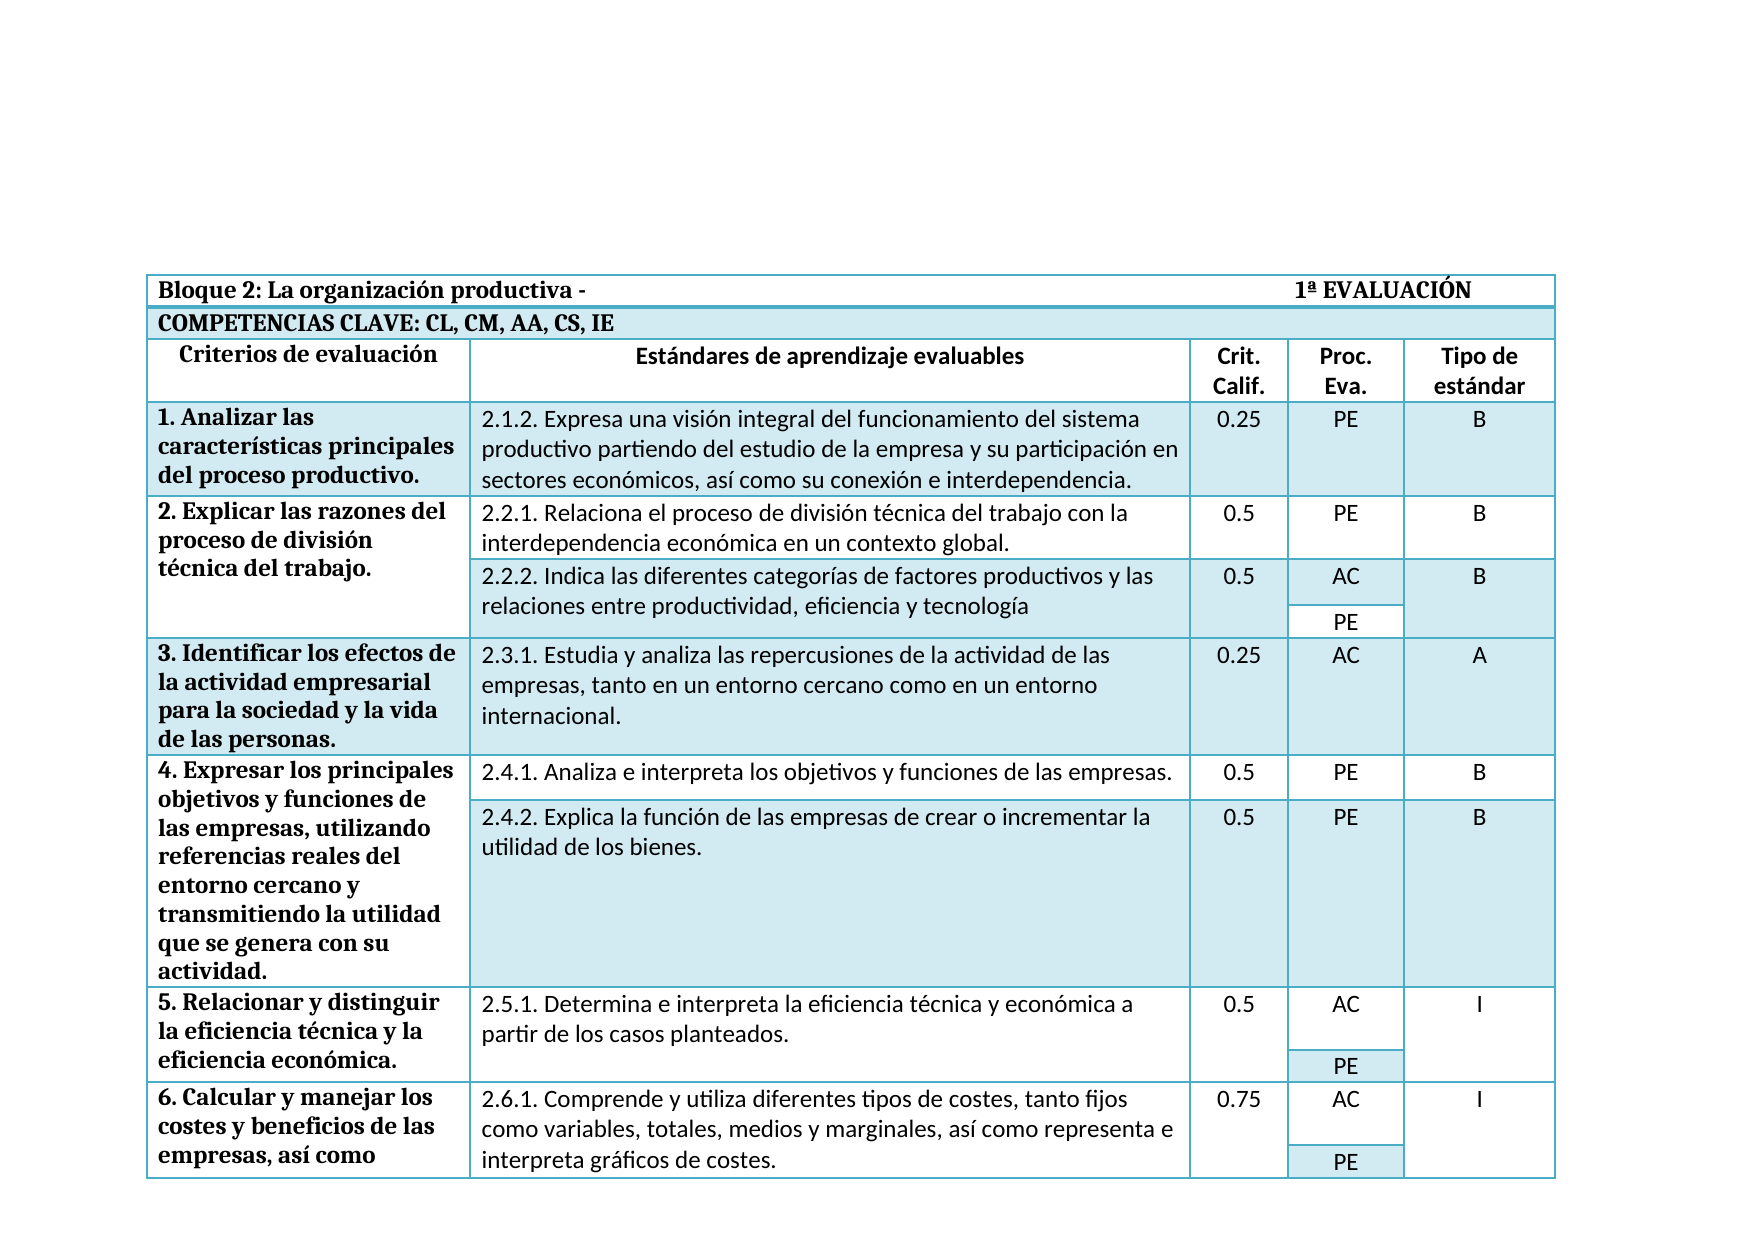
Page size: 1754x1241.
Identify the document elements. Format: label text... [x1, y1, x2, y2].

table_cell PE [1289, 756, 1403, 799]
table_cell 2.4.1. Analiza e interpreta los objetivos y funciones de las empresas. [471, 756, 1189, 799]
table_cell PE [1289, 1051, 1403, 1081]
table_cell Tipo de estándar [1405, 340, 1554, 401]
table_cell Estándares de aprendizaje evaluables [471, 340, 1189, 401]
table_cell PE [1289, 497, 1403, 558]
table_cell 2.5.1. Determina e interpreta la eficiencia técnica y económica a partir de los casos planteados. [471, 988, 1189, 1081]
table_cell COMPETENCIAS CLAVE: CL, CM, AA, CS, IE [148, 309, 1554, 338]
table_cell PE [1289, 403, 1403, 495]
table_cell 2. Explicar las razones del proceso de división técnica del trabajo. [148, 497, 469, 637]
table_cell I [1405, 1083, 1554, 1177]
table_cell B [1405, 756, 1554, 799]
table_cell B [1405, 801, 1554, 986]
table_cell Proc. Eva. [1289, 340, 1403, 401]
table_cell 3. Identificar los efectos de la actividad empresarial para la sociedad y la vida de las personas. [148, 639, 469, 754]
table_cell 2.2.1. Relaciona el proceso de división técnica del trabajo con la interdependencia económica en un contexto global. [471, 497, 1189, 558]
table_cell 2.6.1. Comprende y utiliza diferentes tipos de costes, tanto fijos como variables, totales, medios y marginales, así como representa e interpreta gráficos de costes. [471, 1083, 1189, 1177]
table_cell 0.5 [1191, 988, 1287, 1081]
table_cell 1. Analizar las características principales del proceso productivo. [148, 403, 469, 495]
table_cell B [1405, 560, 1554, 637]
table_cell I [1405, 988, 1554, 1081]
table_cell Criterios de evaluación [148, 340, 469, 401]
table_cell 2.3.1. Estudia y analiza las repercusiones de la actividad de las empresas, tanto en un entorno cercano como en un entorno internacional. [471, 639, 1189, 754]
table_cell AC [1289, 988, 1403, 1048]
table_cell 0.25 [1191, 403, 1287, 495]
table_cell 0.5 [1191, 801, 1287, 986]
table_cell AC [1289, 1083, 1403, 1144]
table_cell A [1405, 639, 1554, 754]
table_cell 4. Expresar los principales objetivos y funciones de las empresas, utilizando referencias reales del entorno cercano y transmitiendo la utilidad que se genera con su actividad. [148, 756, 469, 986]
table_cell 2.2.2. Indica las diferentes categorías de factores productivos y las relaciones entre productividad, eficiencia y tecnología [471, 560, 1189, 637]
table_cell 2.1.2. Expresa una visión integral del funcionamiento del sistema productivo partiendo del estudio de la empresa y su participación en sectores económicos, así como su conexión e interdependencia. [471, 403, 1189, 495]
table_cell 2.4.2. Explica la función de las empresas de crear o incrementar la utilidad de los bienes. [471, 801, 1189, 986]
table_cell 5. Relacionar y distinguir la eficiencia técnica y la eficiencia económica. [148, 988, 469, 1081]
table_header Bloque 2: La organización productiva - 1ª EVALUACIÓN [148, 276, 1554, 304]
table_cell AC [1289, 560, 1403, 604]
table_cell 6. Calcular y manejar los costes y beneficios de las empresas, así como representar e interpretar gráficos relativos a dichos conceptos. [148, 1083, 469, 1177]
table_cell PE [1289, 1146, 1403, 1177]
table_cell 0.5 [1191, 560, 1287, 637]
table_cell B [1405, 403, 1554, 495]
table_cell Crit. Calif. [1191, 340, 1287, 401]
table_cell 0.5 [1191, 756, 1287, 799]
table_cell PE [1289, 606, 1403, 637]
table_cell 0.75 [1191, 1083, 1287, 1177]
table_cell PE [1289, 801, 1403, 986]
table_cell 0.25 [1191, 639, 1287, 754]
table_cell 0.5 [1191, 497, 1287, 558]
table_cell B [1405, 497, 1554, 558]
table_cell AC [1289, 639, 1403, 754]
